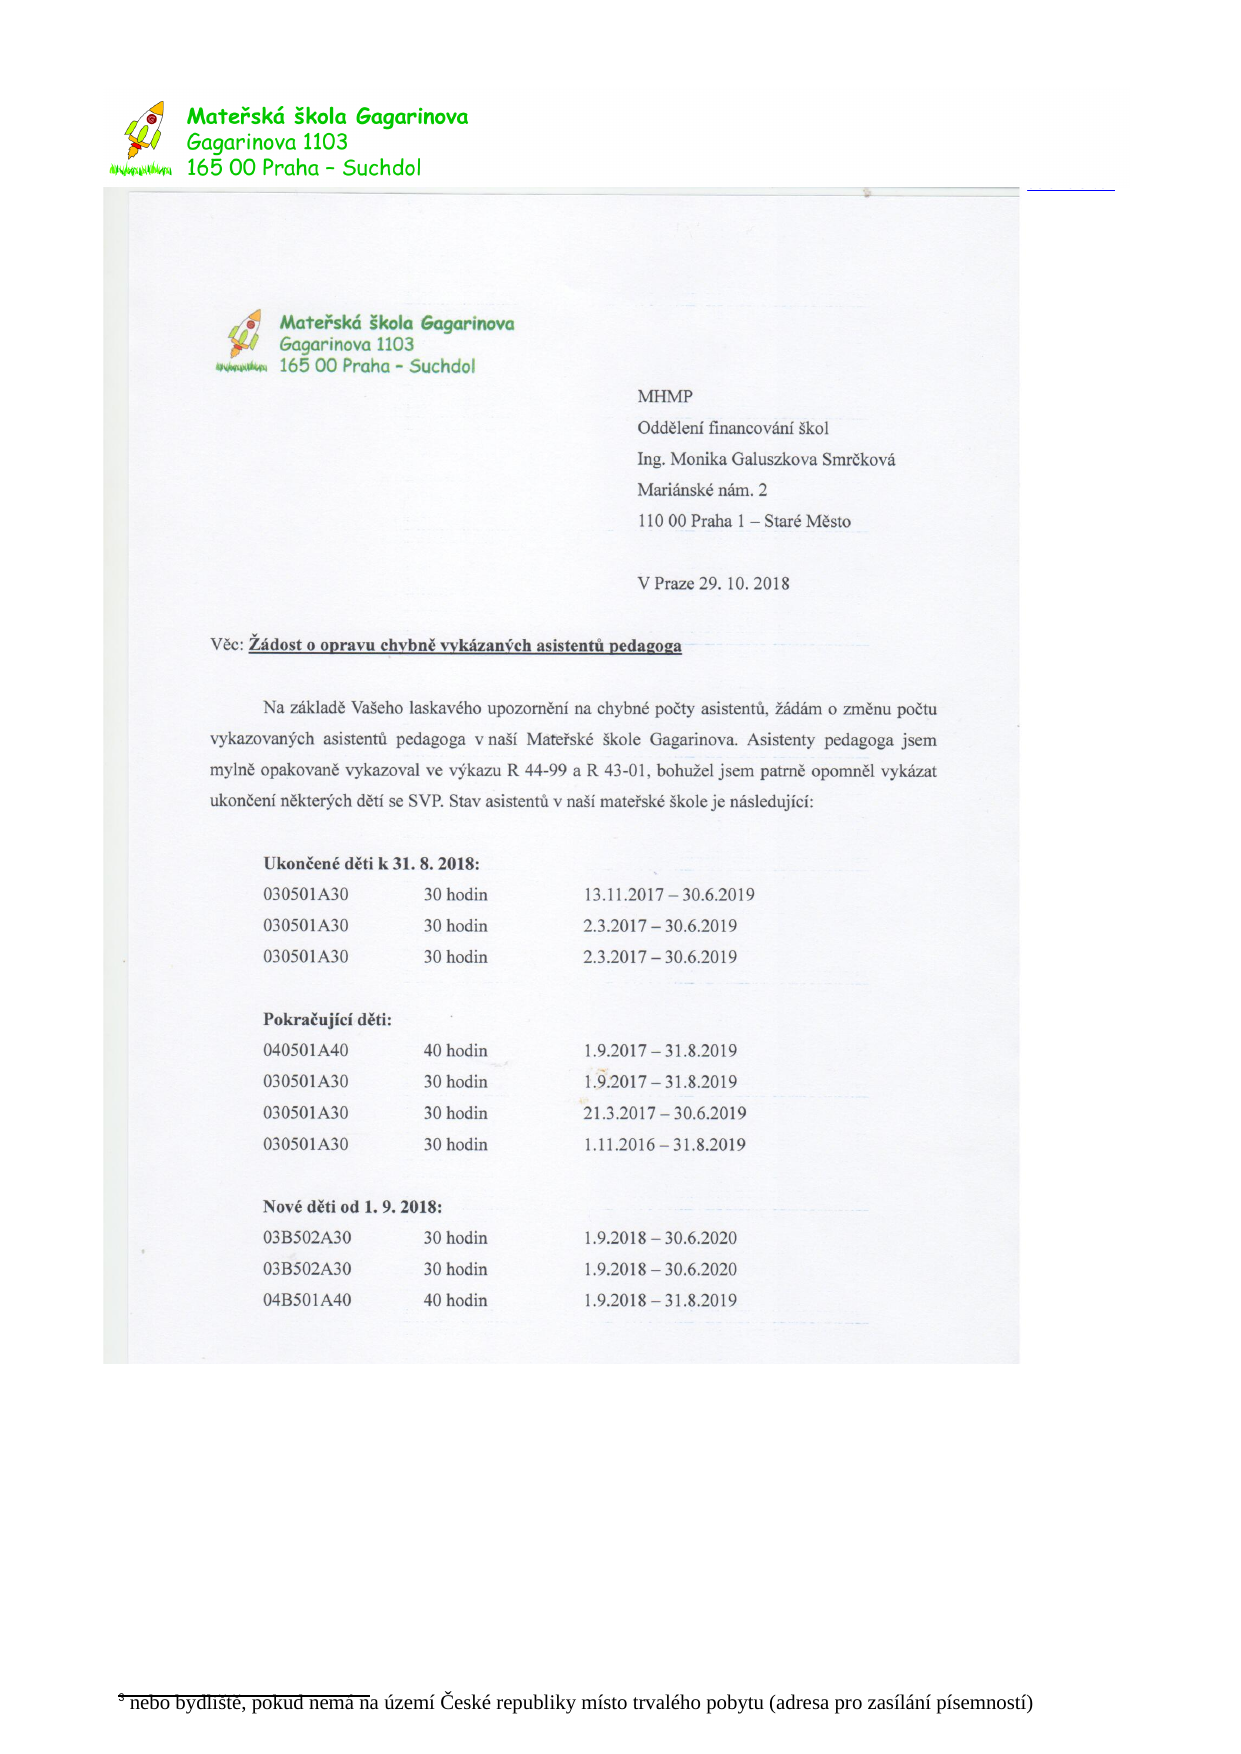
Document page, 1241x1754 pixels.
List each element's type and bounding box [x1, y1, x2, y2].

picture [103, 87, 1130, 1364]
